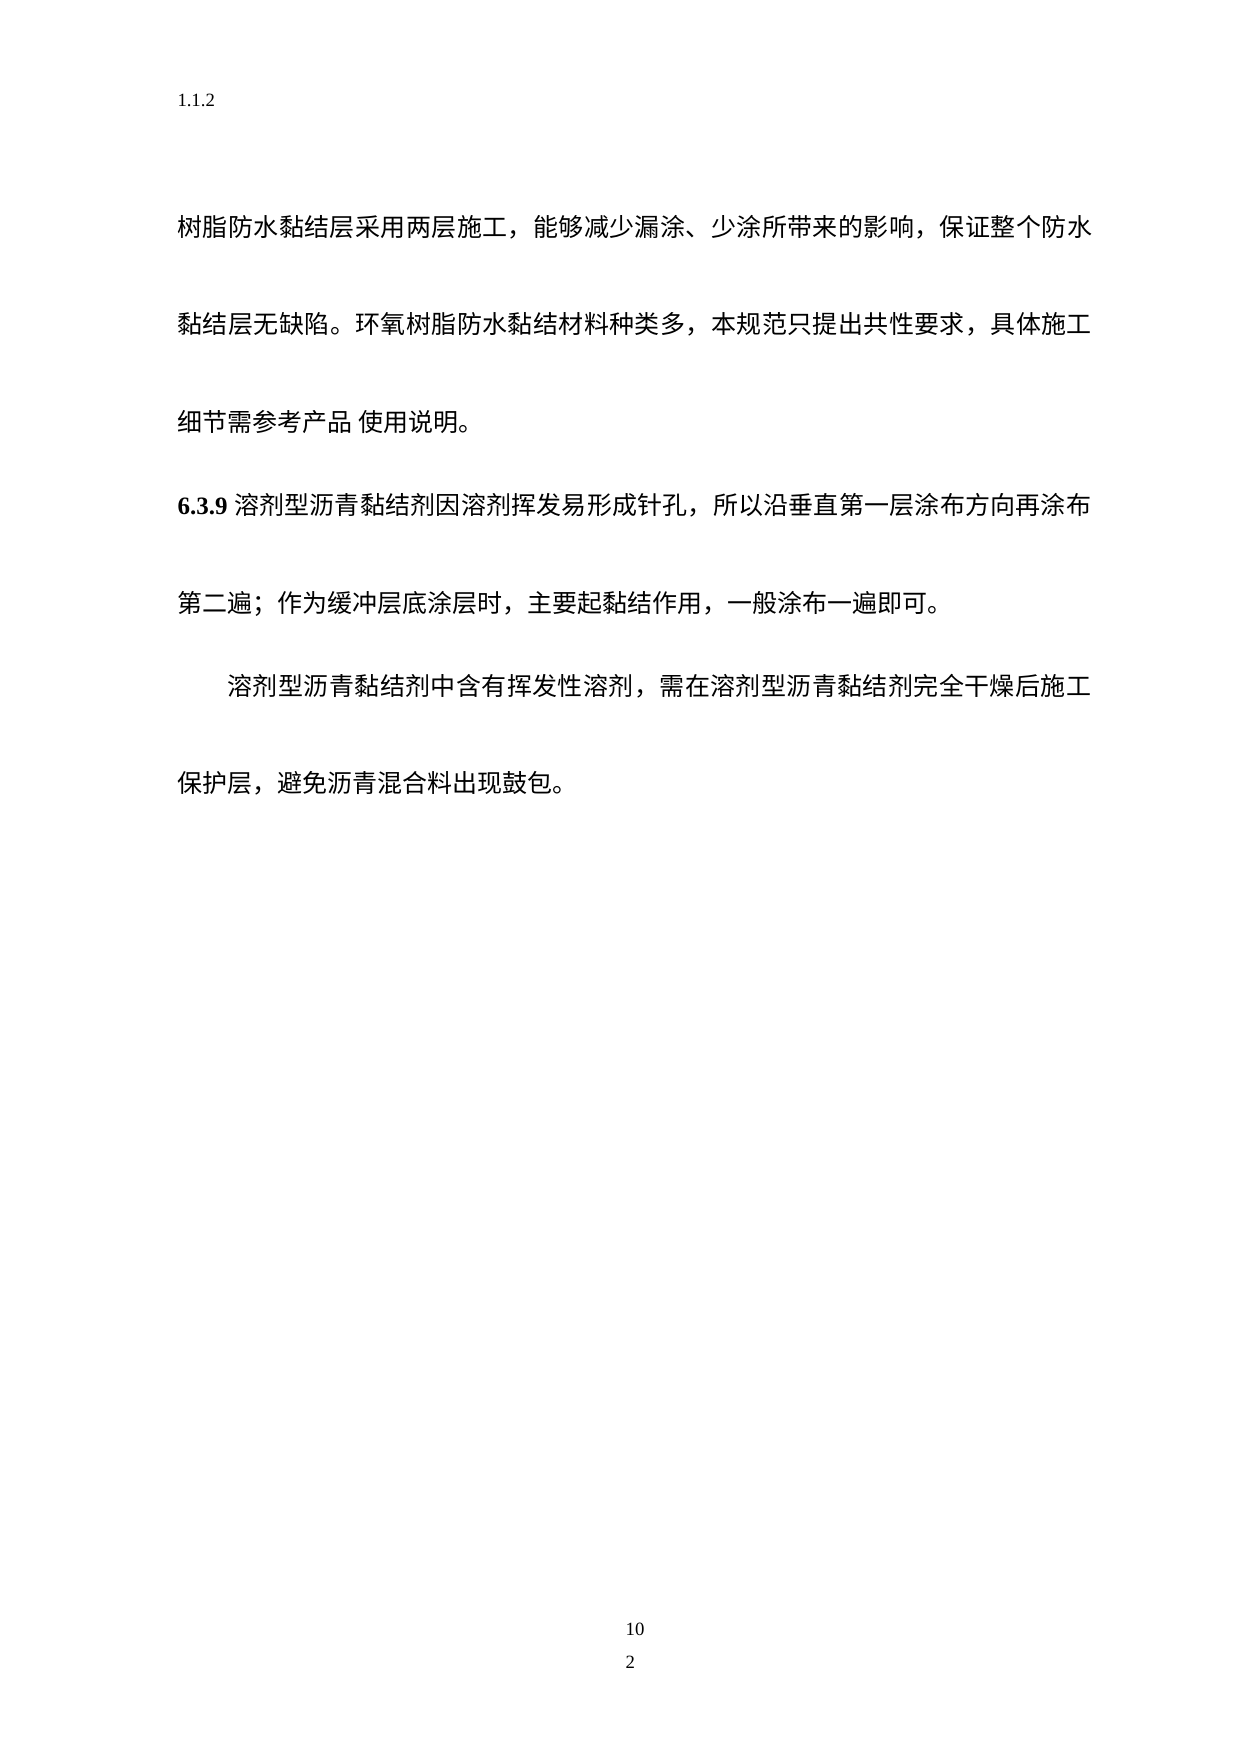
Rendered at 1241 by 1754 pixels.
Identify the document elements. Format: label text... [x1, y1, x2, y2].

text 6.3.9 溶剂型沥青黏结剂因溶剂挥发易形成针孔，所以沿垂直第一层涂布方向再涂布第二遍；作为缓冲层底涂层时，主要起黏结作用，一般涂布一遍即可。 [177, 471, 1093, 634]
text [177, 193, 1093, 453]
text 溶剂型沥青黏结剂中含有挥发性溶剂，需在溶剂型沥青黏结剂完全干燥后施工保护层，避免沥青混合料出现鼓包。 [177, 652, 1093, 814]
